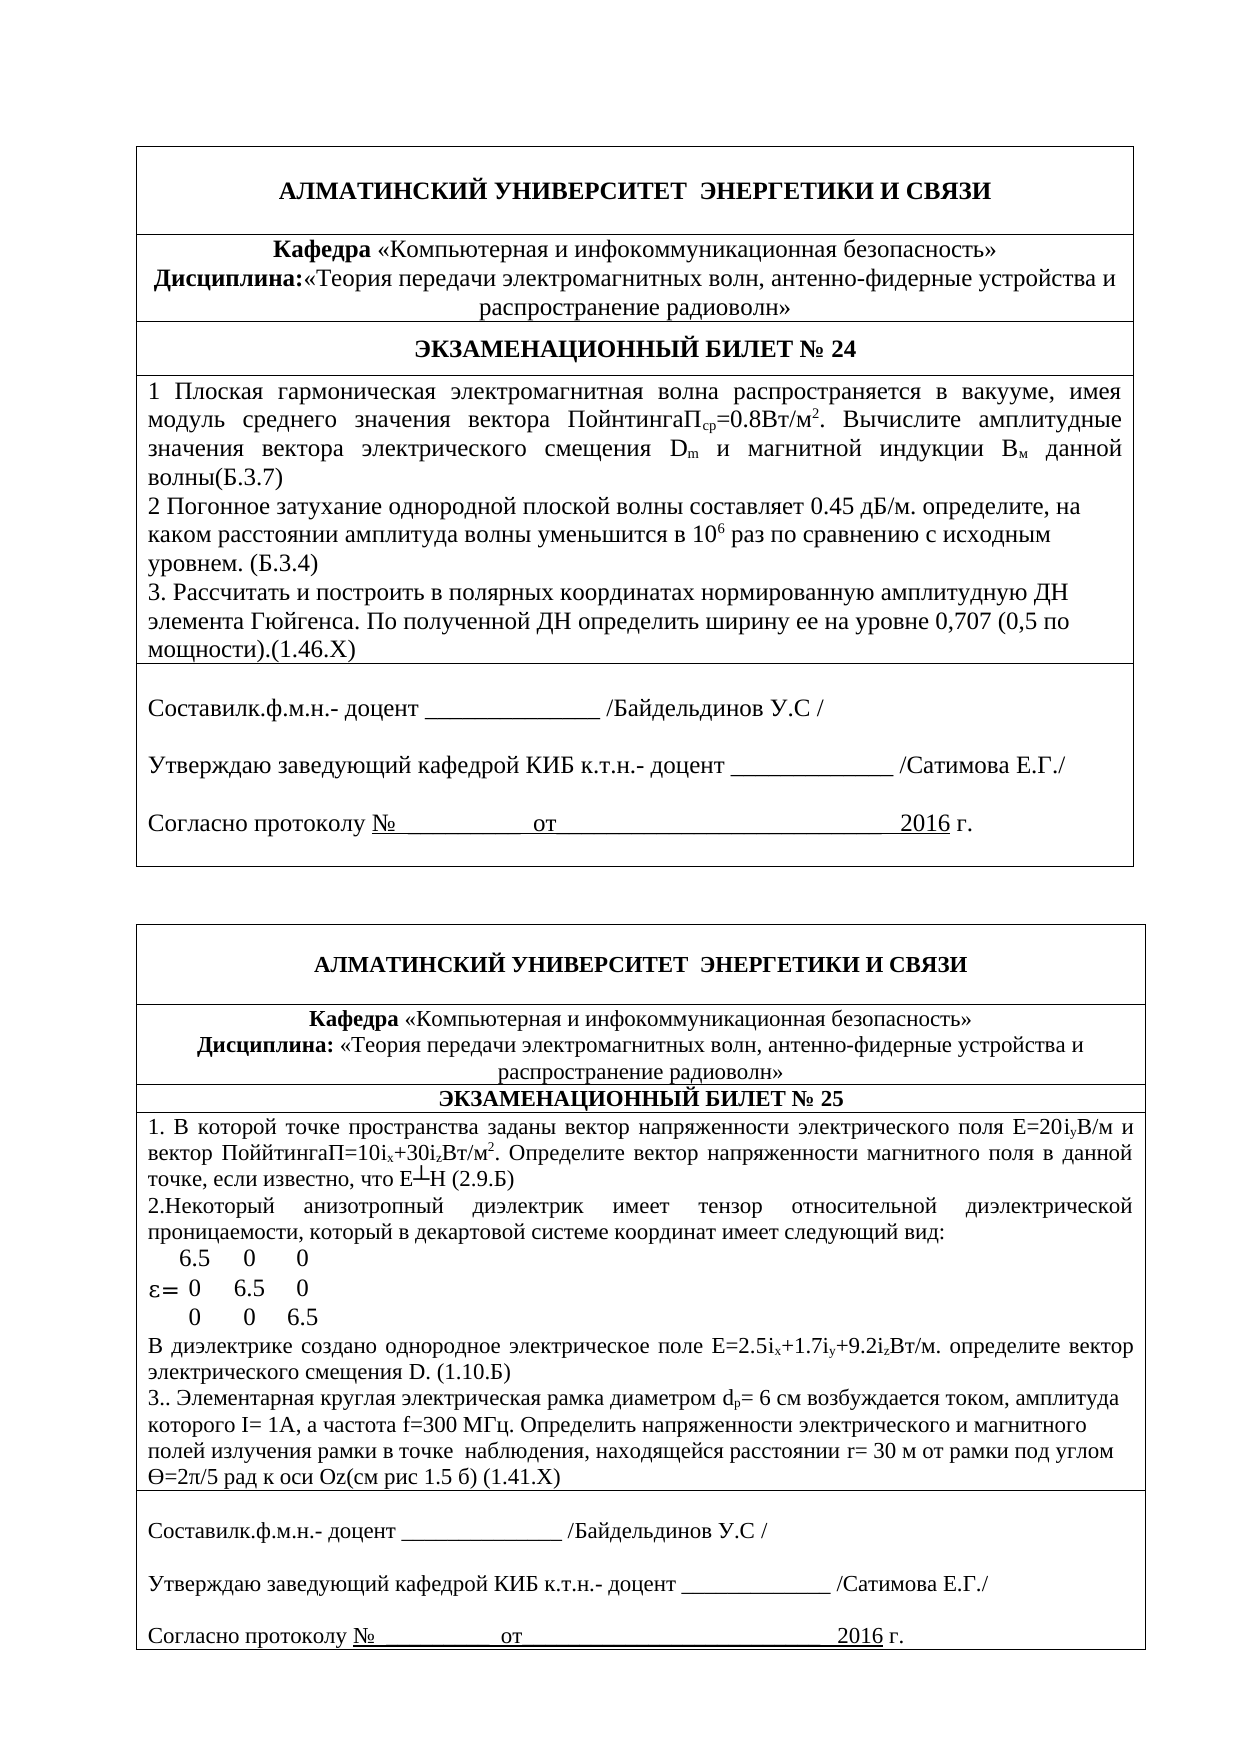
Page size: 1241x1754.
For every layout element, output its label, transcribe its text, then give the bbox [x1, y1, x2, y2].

table_cell Кафедра «Компьютерная и инфокоммуникационная безопасность» Дисциплина:«Теория передачи электромагнитных волн, антенно-фидерные устройства и распространение радиоволн» [137, 235, 1133, 321]
table_cell 1 Плоская гармоническая электромагнитная волна распространяется в вакууме, имея модуль среднего значения вектора ПойнтингаПср=0.8Вт/м2. Вычислите амплитудные значения вектора электрического смещения Dm и магнитной индукции Вм данной волны(Б.3.7) 2 Погонное затухание однородной плоской волны составляет 0.45 дБ/м. определите, на каком расстоянии амплитуда волны уменьшится в 106 раз по сравнению с исходным уровнем. (Б.3.4) 3. Рассчитать и построить в полярных координатах нормированную амплитудную ДН элемента Гюйгенса. По полученной ДН определить ширину ее на уровне 0,707 (0,5 по мощности).(1.46.Х) [137, 376, 1133, 663]
table_cell 1. В которой точке пространства заданы вектор напряженности электрического поля Е=20iyВ/м и вектор ПоййтингаП=10ix+30izВт/м2. Определите вектор напряженности магнитного поля в данной точке, если известно, что Е┴Н (2.9.Б) 2.Некоторый анизотропный диэлектрик имеет тензор относительной диэлектрической проницаемости, который в декартовой системе координат имеет следующий вид: ε= В диэлектрике создано однородное электрическое поле Е=2.5ix+1.7iу+9.2izВт/м. определите вектор электрического смещения D. (1.10.Б) 3.. Элементарная круглая электрическая рамка диаметром dp= 6 см возбуждается током, амплитуда которого I= 1А, а частота f=300 МГц. Определить напряженности электрического и магнитного полей излучения рамки в точке наблюдения, находящейся расстоянии r= 30 м от рамки под углом Ɵ=2π/5 рад к оси Oz(см рис 1.5 б) (1.41.Х) [137, 1113, 1145, 1490]
table_cell Составилк.ф.м.н.- доцент ______________ /Байдельдинов У.С / Утверждаю заведующий кафедрой КИБ к.т.н.- доцент _____________ /Сатимова Е.Г./ Согласно протоколу № _________ от__________________________ 2016 г. [137, 664, 1133, 866]
table_cell Составилк.ф.м.н.- доцент ______________ /Байдельдинов У.С / Утверждаю заведующий кафедрой КИБ к.т.н.- доцент _____________ /Сатимова Е.Г./ Согласно протоколу № _________ от__________________________ 2016 г. [137, 1491, 1145, 1649]
table_cell ЭКЗАМЕНАЦИОННЫЙ БИЛЕТ № 25 [137, 1085, 1145, 1112]
table_header АЛМАТИНСКИЙ УНИВЕРСИТЕТ ЭНЕРГЕТИКИ И СВЯЗИ [137, 925, 1145, 1004]
table_cell ЭКЗАМЕНАЦИОННЫЙ БИЛЕТ № 24 [137, 322, 1133, 375]
table_cell Кафедра «Компьютерная и инфокоммуникационная безопасность» Дисциплина: «Теория передачи электромагнитных волн, антенно-фидерные устройства и распространение радиоволн» [137, 1005, 1145, 1084]
table_header АЛМАТИНСКИЙ УНИВЕРСИТЕТ ЭНЕРГЕТИКИ И СВЯЗИ [137, 147, 1133, 233]
